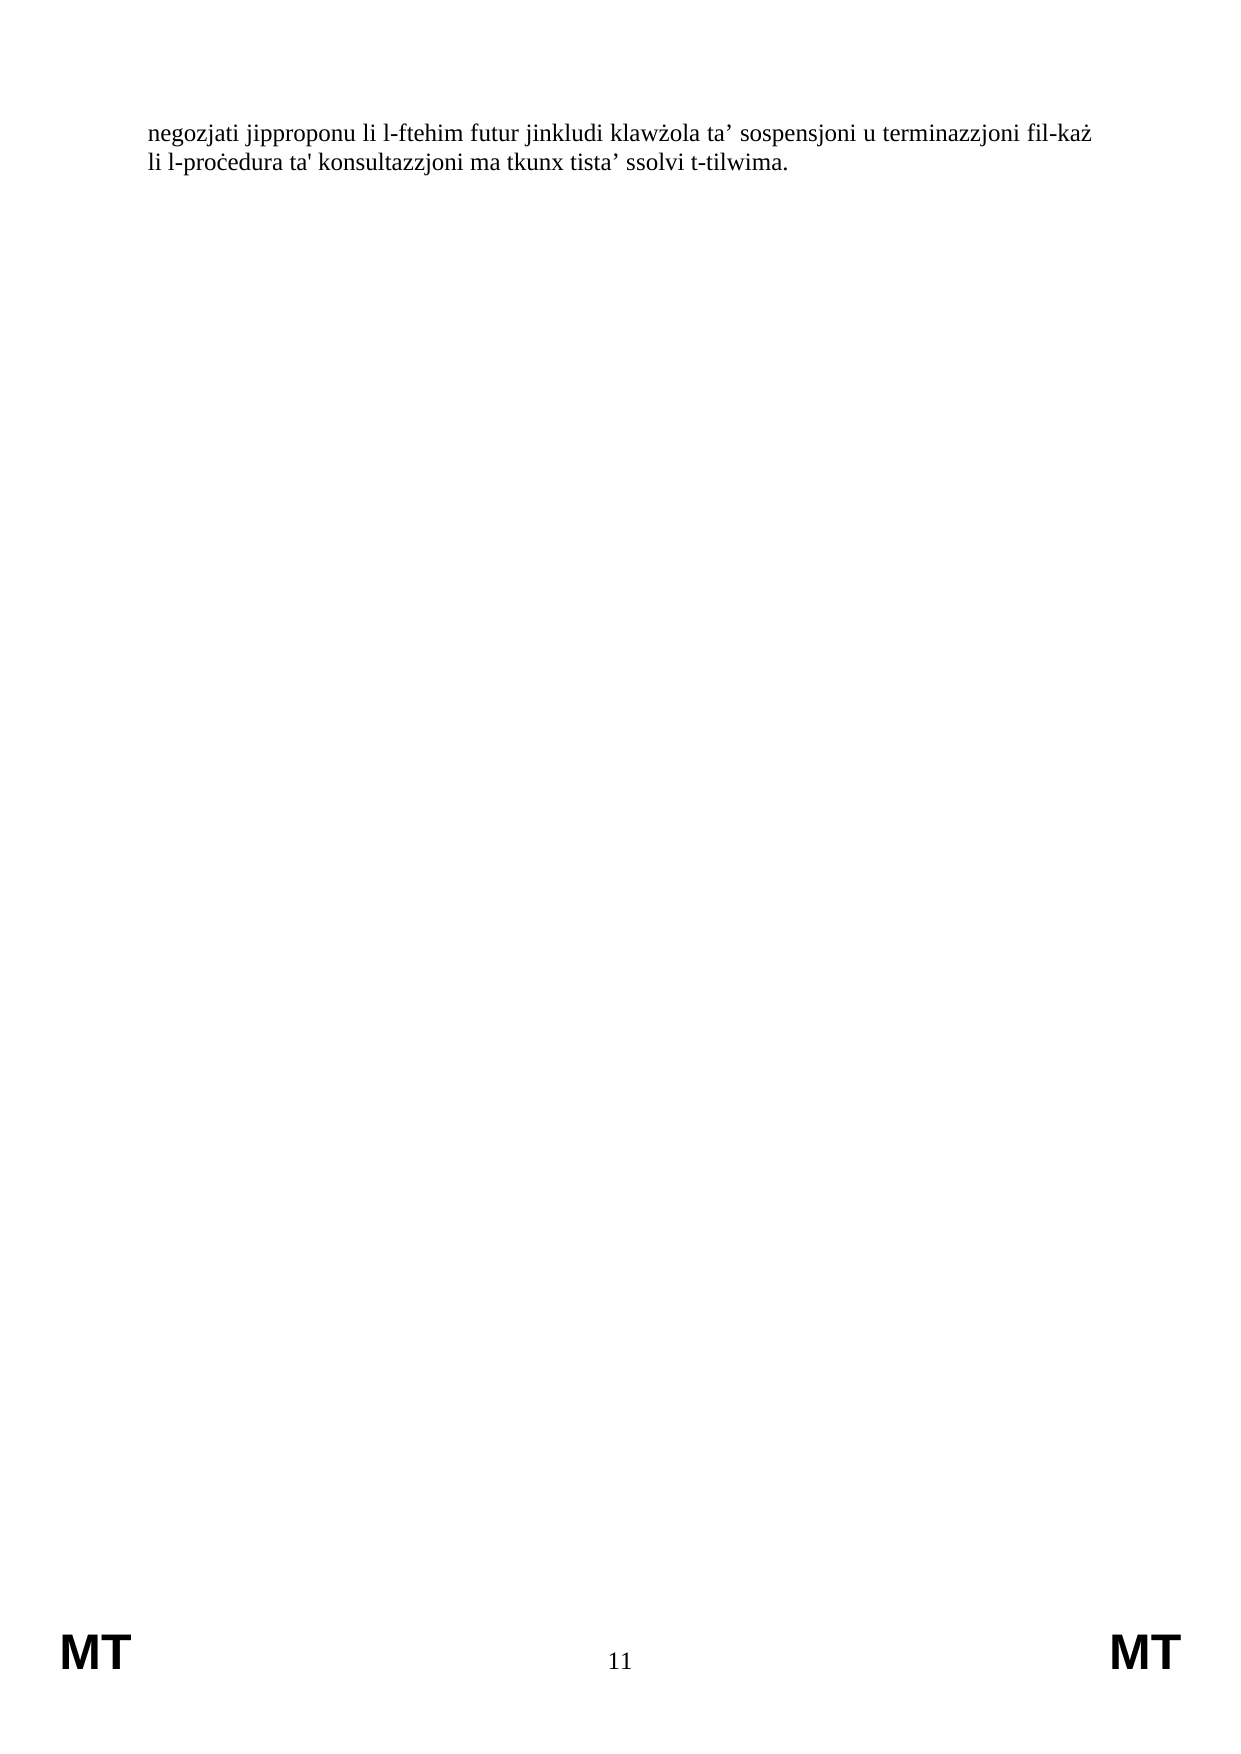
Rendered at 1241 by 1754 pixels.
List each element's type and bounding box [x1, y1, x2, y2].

text [148, 118, 1093, 176]
